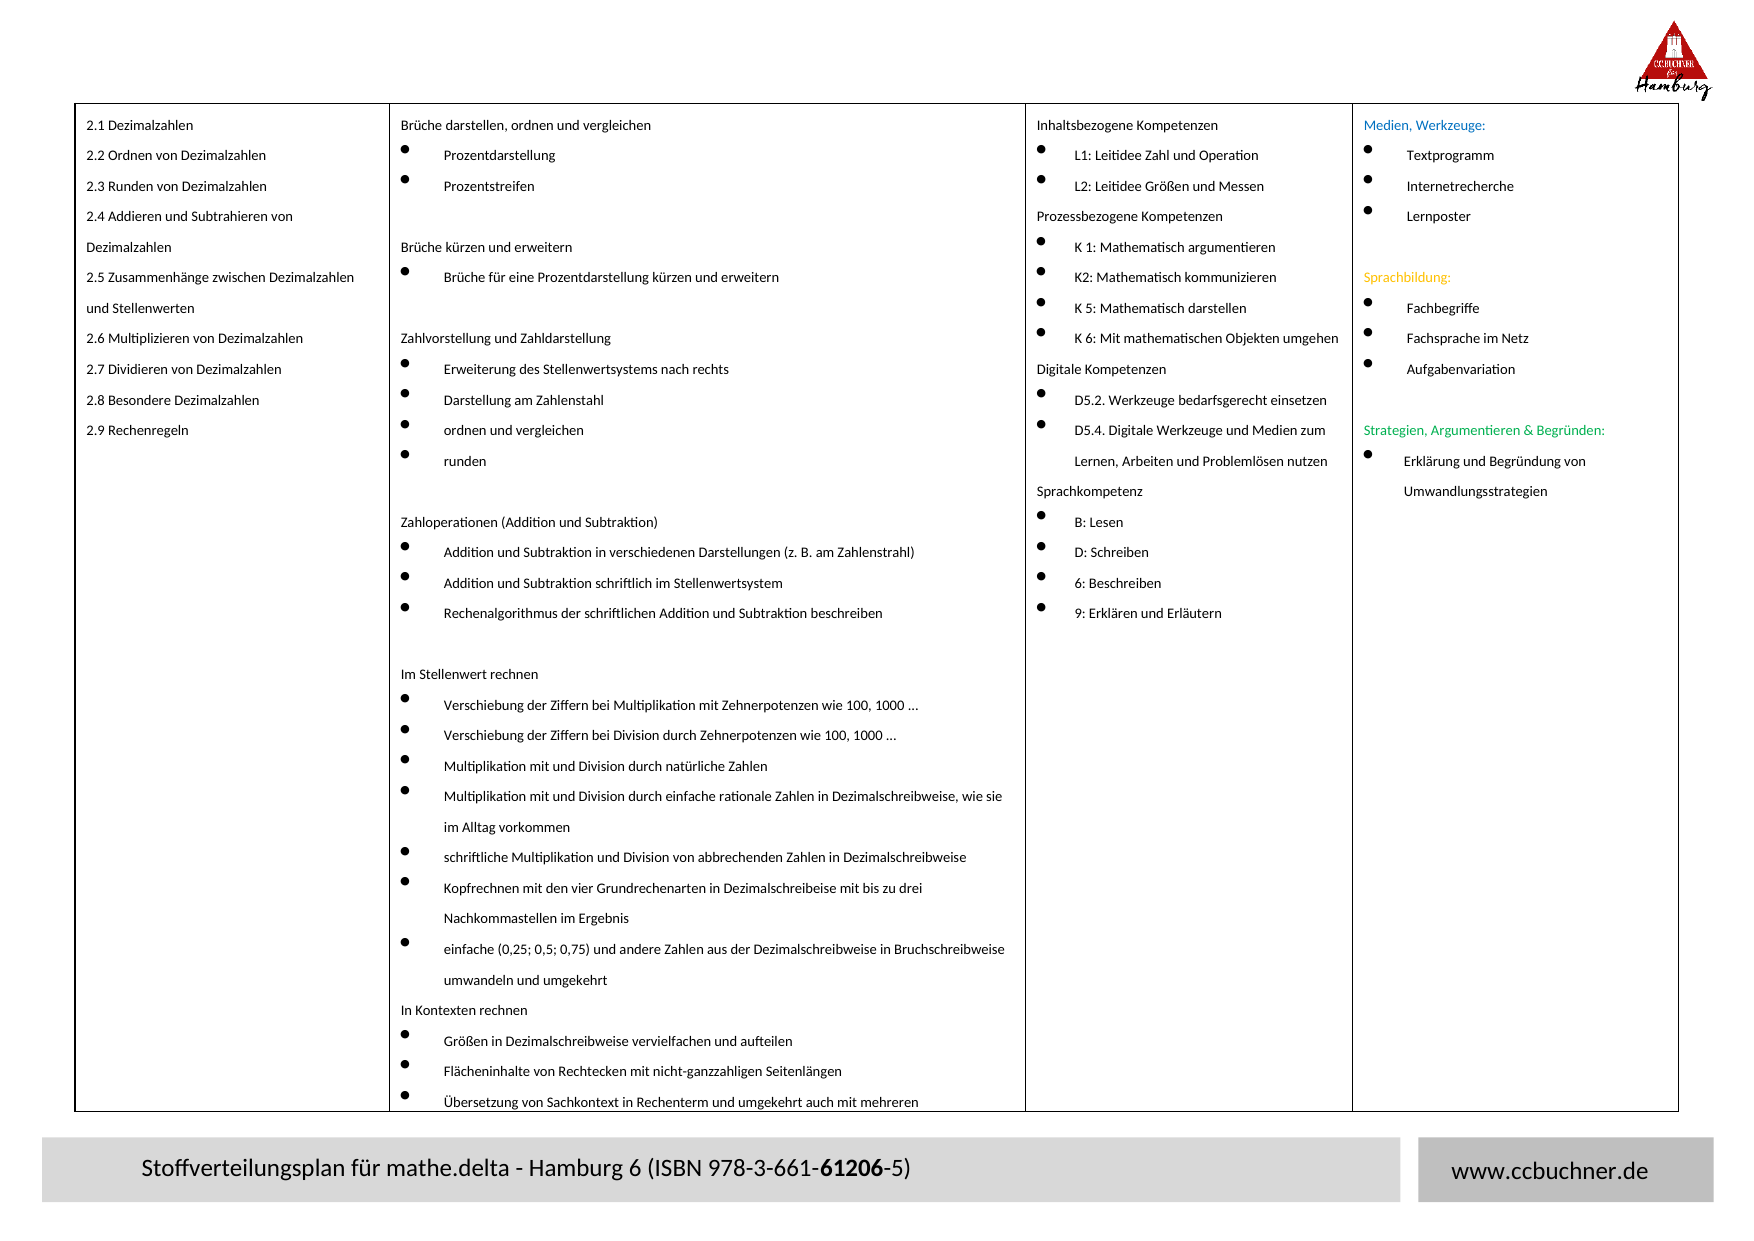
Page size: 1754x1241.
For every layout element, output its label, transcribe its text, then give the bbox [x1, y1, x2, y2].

picture [1628, 19, 1721, 103]
